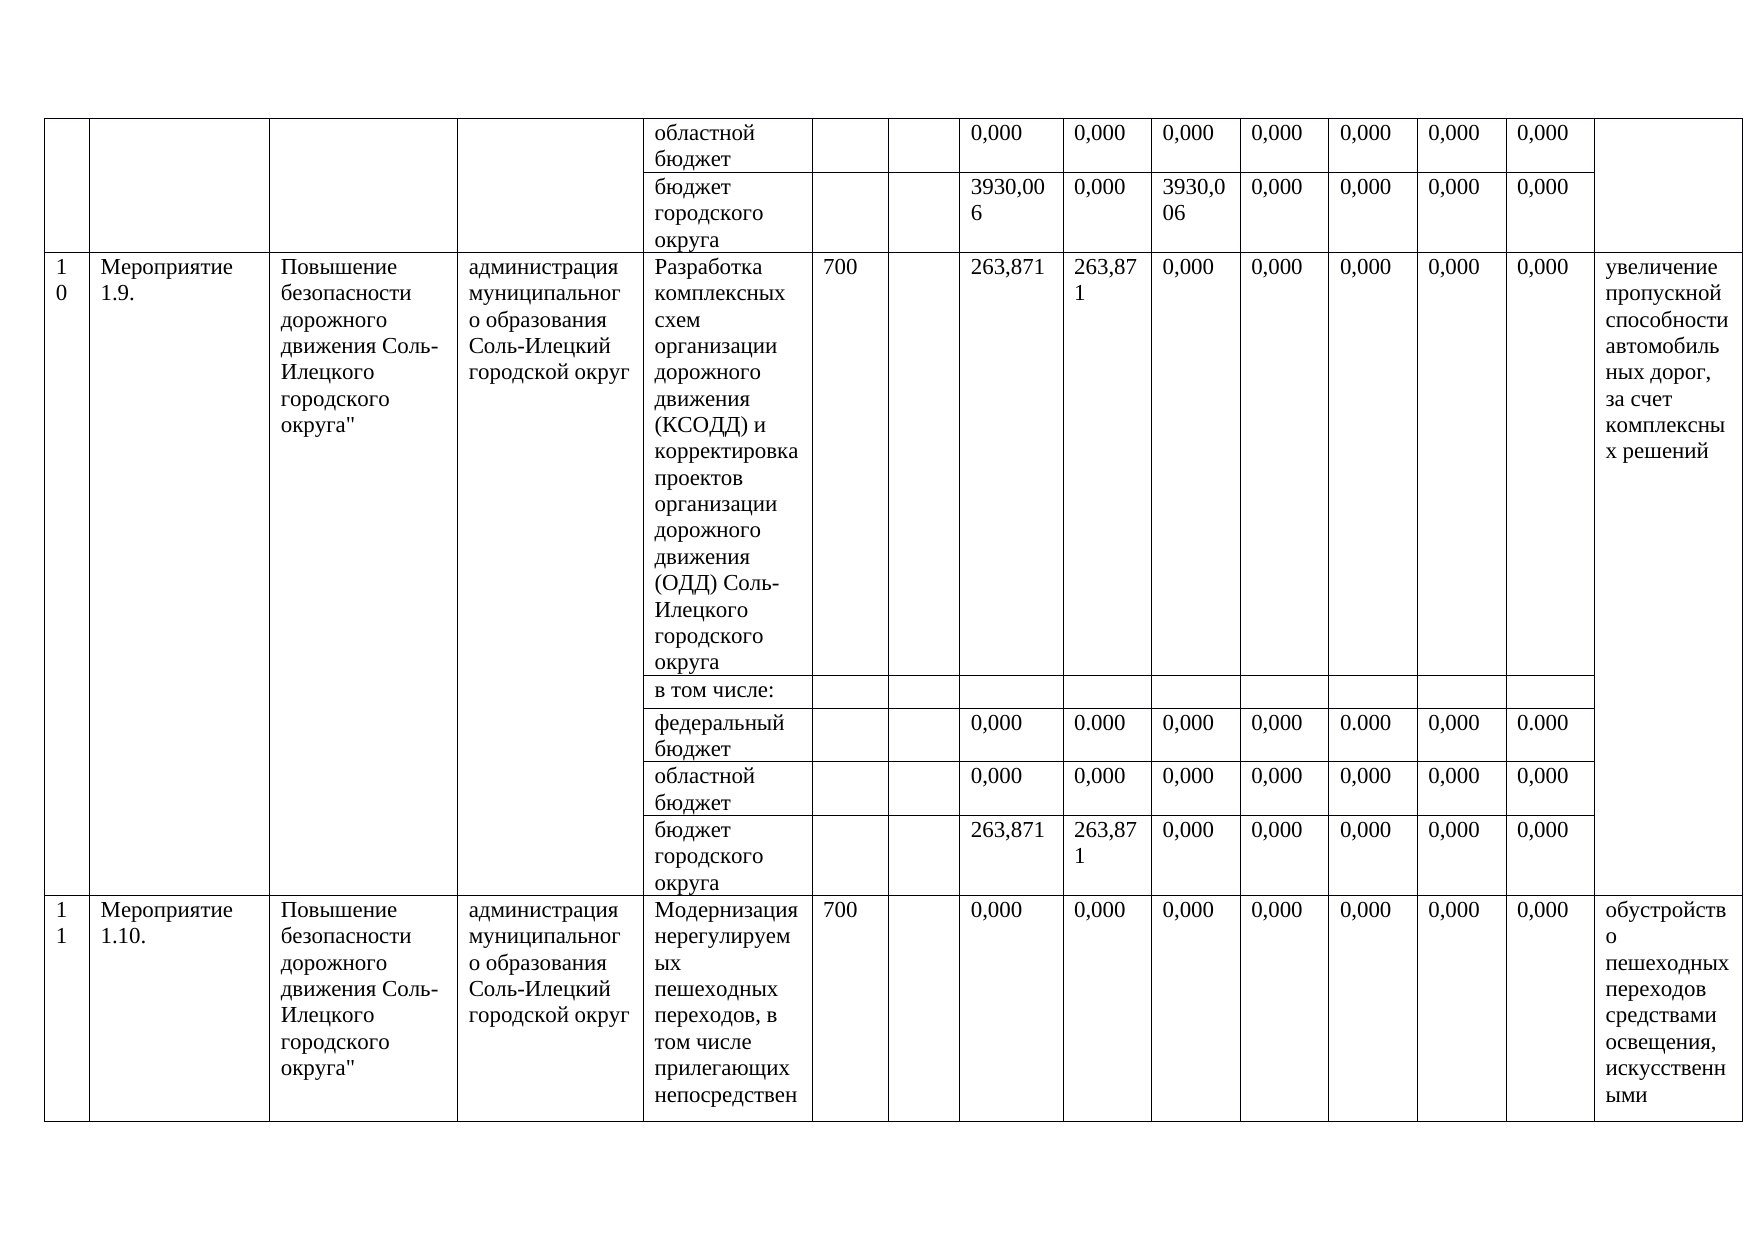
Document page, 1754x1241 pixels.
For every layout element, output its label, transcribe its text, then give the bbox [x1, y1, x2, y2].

table_cell 0.000 [1329, 709, 1417, 761]
table_cell 0,000 [960, 896, 1063, 1121]
table_cell 0,000 [1152, 709, 1240, 761]
table_cell бюджет городского округа [644, 816, 812, 895]
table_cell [458, 896, 643, 1121]
table_cell [813, 816, 888, 895]
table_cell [1595, 896, 1742, 1121]
table_cell 0.000 [1064, 709, 1151, 761]
table_cell [813, 762, 888, 815]
table_cell 0,000 [1241, 896, 1328, 1121]
table_cell [1241, 676, 1328, 707]
table_cell [1064, 676, 1151, 707]
table_cell [1329, 676, 1417, 707]
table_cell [270, 896, 457, 1121]
table_cell [1152, 676, 1240, 707]
table_cell 0,000 [1241, 762, 1328, 815]
table_cell 0,000 [1329, 762, 1417, 815]
table_cell в том числе: [644, 676, 812, 707]
table_cell [889, 709, 959, 761]
table_cell 263,871 [960, 816, 1063, 895]
table_cell 0,000 [1064, 119, 1151, 172]
table_cell 0,000 [1507, 762, 1594, 815]
table_cell [813, 173, 888, 252]
table_cell [1418, 676, 1506, 707]
table_cell 0,000 [1418, 173, 1506, 252]
table_cell 0,000 [1329, 896, 1417, 1121]
table_cell 263,871 [1064, 816, 1151, 895]
table_cell федеральный бюджет [644, 709, 812, 761]
table_cell 0,000 [960, 709, 1063, 761]
table_cell 0,000 [1152, 253, 1240, 675]
table_cell 0,000 [1329, 173, 1417, 252]
table_cell 0,000 [1329, 816, 1417, 895]
table_cell 0.000 [1507, 709, 1594, 761]
table_cell [813, 676, 888, 707]
table_cell Мероприятие 1.10. [90, 896, 269, 1121]
table_cell 0,000 [1329, 253, 1417, 675]
table_cell бюджет городского округа [644, 173, 812, 252]
table_cell 0,000 [1507, 253, 1594, 675]
table_cell 263,871 [960, 253, 1063, 675]
table_cell 3930,006 [960, 173, 1063, 252]
table_cell областной бюджет [644, 119, 812, 172]
table_cell 0,000 [1507, 119, 1594, 172]
table_cell 0,000 [960, 119, 1063, 172]
table_cell [813, 709, 888, 761]
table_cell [644, 896, 812, 1121]
table_cell 0,000 [1241, 253, 1328, 675]
table_cell [889, 119, 959, 172]
table_cell [889, 896, 959, 1121]
table_cell 0,000 [960, 762, 1063, 815]
table_cell 3930,006 [1152, 173, 1240, 252]
table_cell 0,000 [1064, 173, 1151, 252]
table_cell 0,000 [1241, 173, 1328, 252]
table_cell [813, 119, 888, 172]
table_cell 0,000 [1152, 816, 1240, 895]
table_cell [889, 816, 959, 895]
table_cell 0,000 [1418, 253, 1506, 675]
table_cell [1507, 676, 1594, 707]
table_cell 0,000 [1418, 709, 1506, 761]
table_cell 0,000 [1418, 816, 1506, 895]
table_cell 263,871 [1064, 253, 1151, 675]
table_cell 0,000 [1507, 173, 1594, 252]
table_cell 0,000 [1241, 119, 1328, 172]
table_cell 10 [45, 253, 89, 895]
table_cell 0,000 [1241, 709, 1328, 761]
table_cell увеличение пропускной способности автомобильных дорог, за счет комплексных решений [1595, 253, 1742, 895]
table_cell областной бюджет [644, 762, 812, 815]
table_cell 0,000 [1152, 896, 1240, 1121]
table_cell 0,000 [1329, 119, 1417, 172]
table_cell 0,000 [1064, 896, 1151, 1121]
table_cell [889, 173, 959, 252]
table_cell 11 [45, 896, 89, 1121]
table_cell 0,000 [1418, 119, 1506, 172]
table_cell 0,000 [1152, 119, 1240, 172]
table_cell [889, 762, 959, 815]
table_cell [270, 253, 457, 895]
table_cell Мероприятие 1.9. [90, 253, 269, 895]
table_cell 0,000 [1418, 762, 1506, 815]
table_cell [889, 253, 959, 675]
table_cell 0,000 [1152, 762, 1240, 815]
table_cell 700 [813, 896, 888, 1121]
table_cell [960, 676, 1063, 707]
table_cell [458, 253, 643, 895]
table_cell 0,000 [1507, 816, 1594, 895]
table_cell 0,000 [1241, 816, 1328, 895]
table_cell 0,000 [1507, 896, 1594, 1121]
table_cell 0,000 [1064, 762, 1151, 815]
table_cell Разработка комплексных схем организации дорожного движения (КСОДД) и корректировка проектов организации дорожного движения (ОДД) Соль-Илецкого городского округа [644, 253, 812, 675]
table_cell [889, 676, 959, 707]
table_cell 0,000 [1418, 896, 1506, 1121]
table_cell 700 [813, 253, 888, 675]
